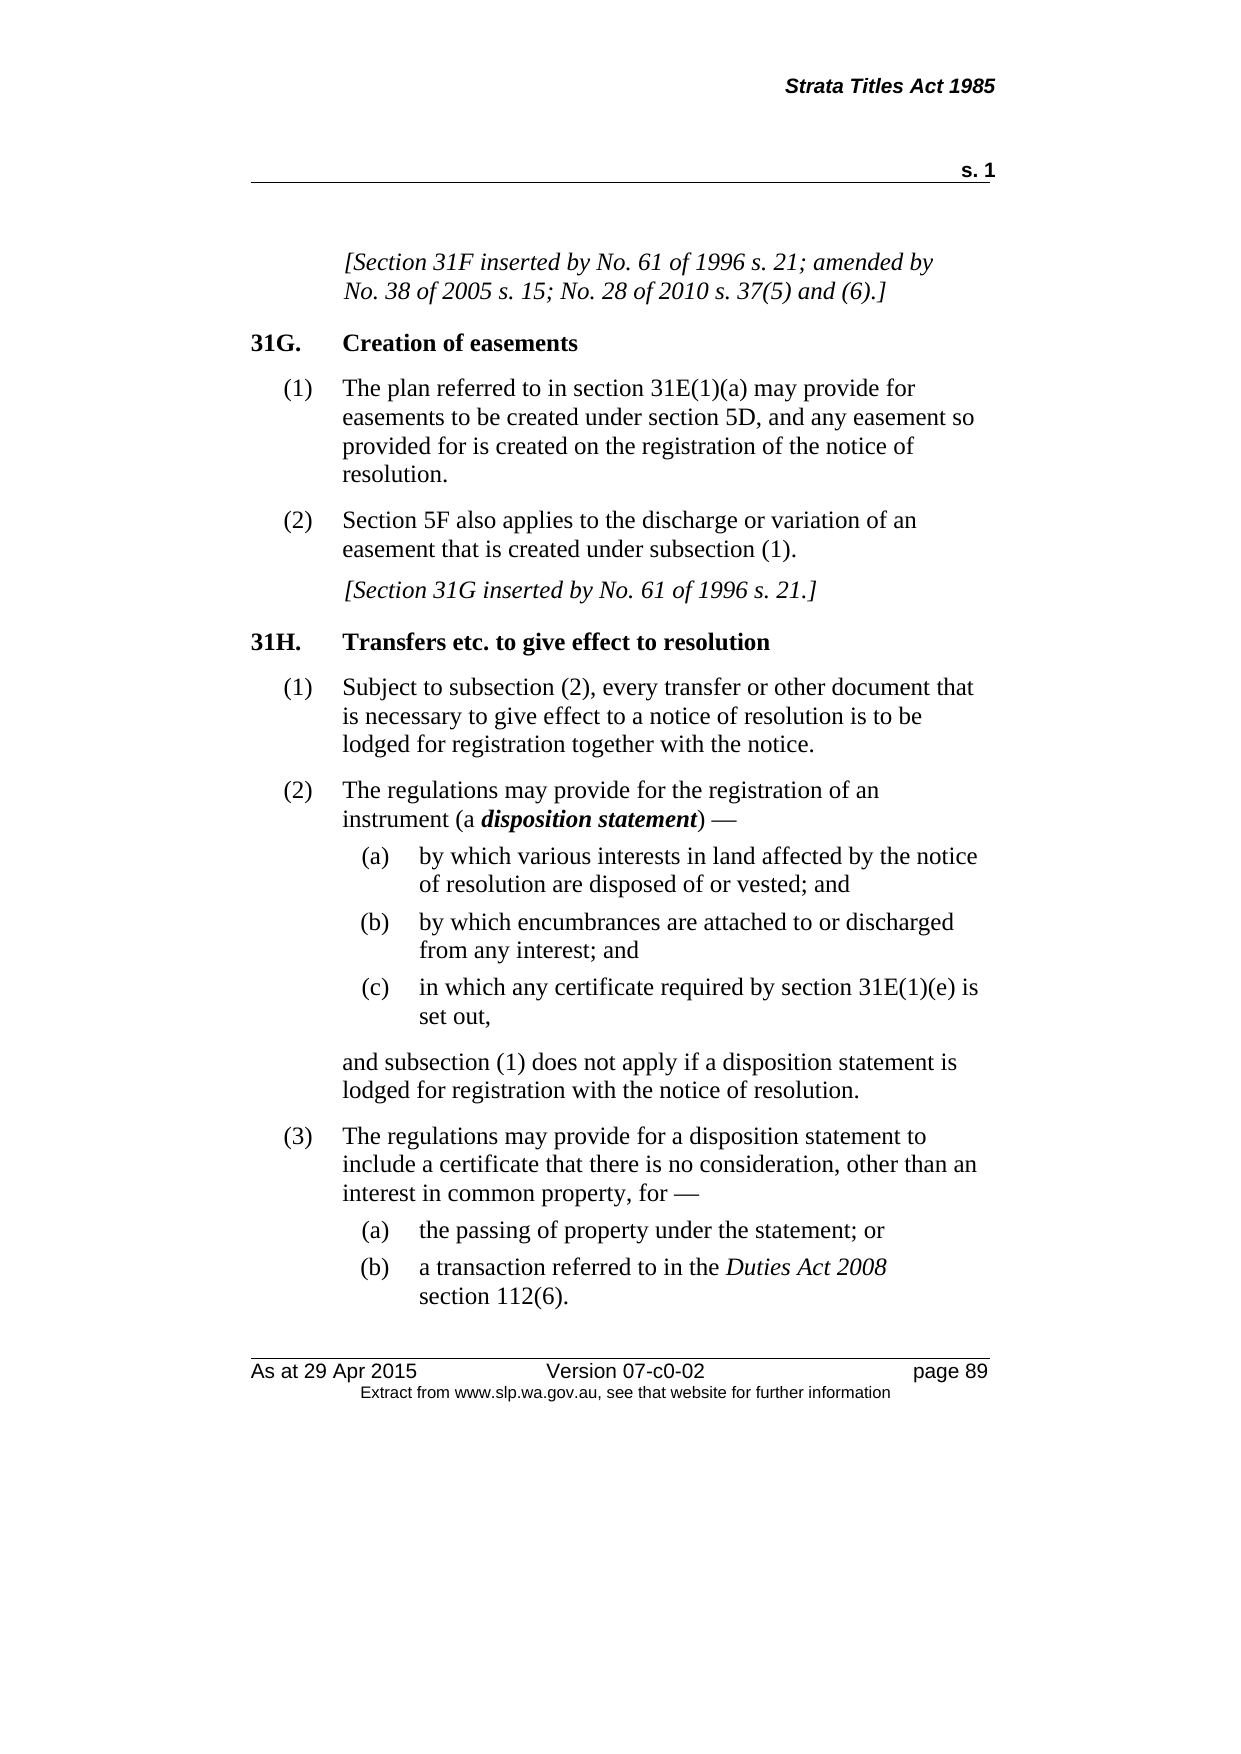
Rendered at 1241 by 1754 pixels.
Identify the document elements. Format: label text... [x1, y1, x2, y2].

text [Section 31G inserted by No. 61 of 1996 s. 21.] [251, 575, 990, 604]
subtitle 31H. Transfers etc. to give effect to resolution [251, 627, 990, 655]
text (3) The regulations may provide for a disposition statement to include a certificate that there is no consideration, other than an interest in common property, for — [251, 1121, 990, 1207]
text [Section 31F inserted by No. 61 of 1996 s. 21; amended by No. 38 of 2005 s. 15; No. 28 of 2010 s. 37(5) and (6).] [251, 247, 990, 305]
text (c) in which any certificate required by section 31E(1)(e) is set out, [251, 972, 990, 1030]
text (1) Subject to subsection (2), every transfer or other document that is necessary to give effect to a notice of resolution is to be lodged for registration together with the notice. [251, 672, 990, 758]
text (a) by which various interests in land affected by the notice of resolution are disposed of or vested; and [251, 841, 990, 898]
text and subsection (1) does not apply if a disposition statement is lodged for registration with the notice of resolution. [251, 1047, 990, 1104]
text (b) a transaction referred to in the Duties Act 2008 section 112(6). [251, 1252, 990, 1310]
text (2) Section 5F also applies to the discharge or variation of an easement that is created under subsection (1). [251, 505, 990, 562]
text (b) by which encumbrances are attached to or discharged from any interest; and [251, 907, 990, 964]
text (a) the passing of property under the statement; or [251, 1215, 990, 1244]
subtitle 31G. Creation of easements [251, 328, 990, 357]
text (1) The plan referred to in section 31E(1)(a) may provide for easements to be created under section 5D, and any easement so provided for is created on the registration of the notice of resolution. [251, 373, 990, 488]
text (2) The regulations may provide for the registration of an instrument (a disposition statement) — [251, 775, 990, 832]
